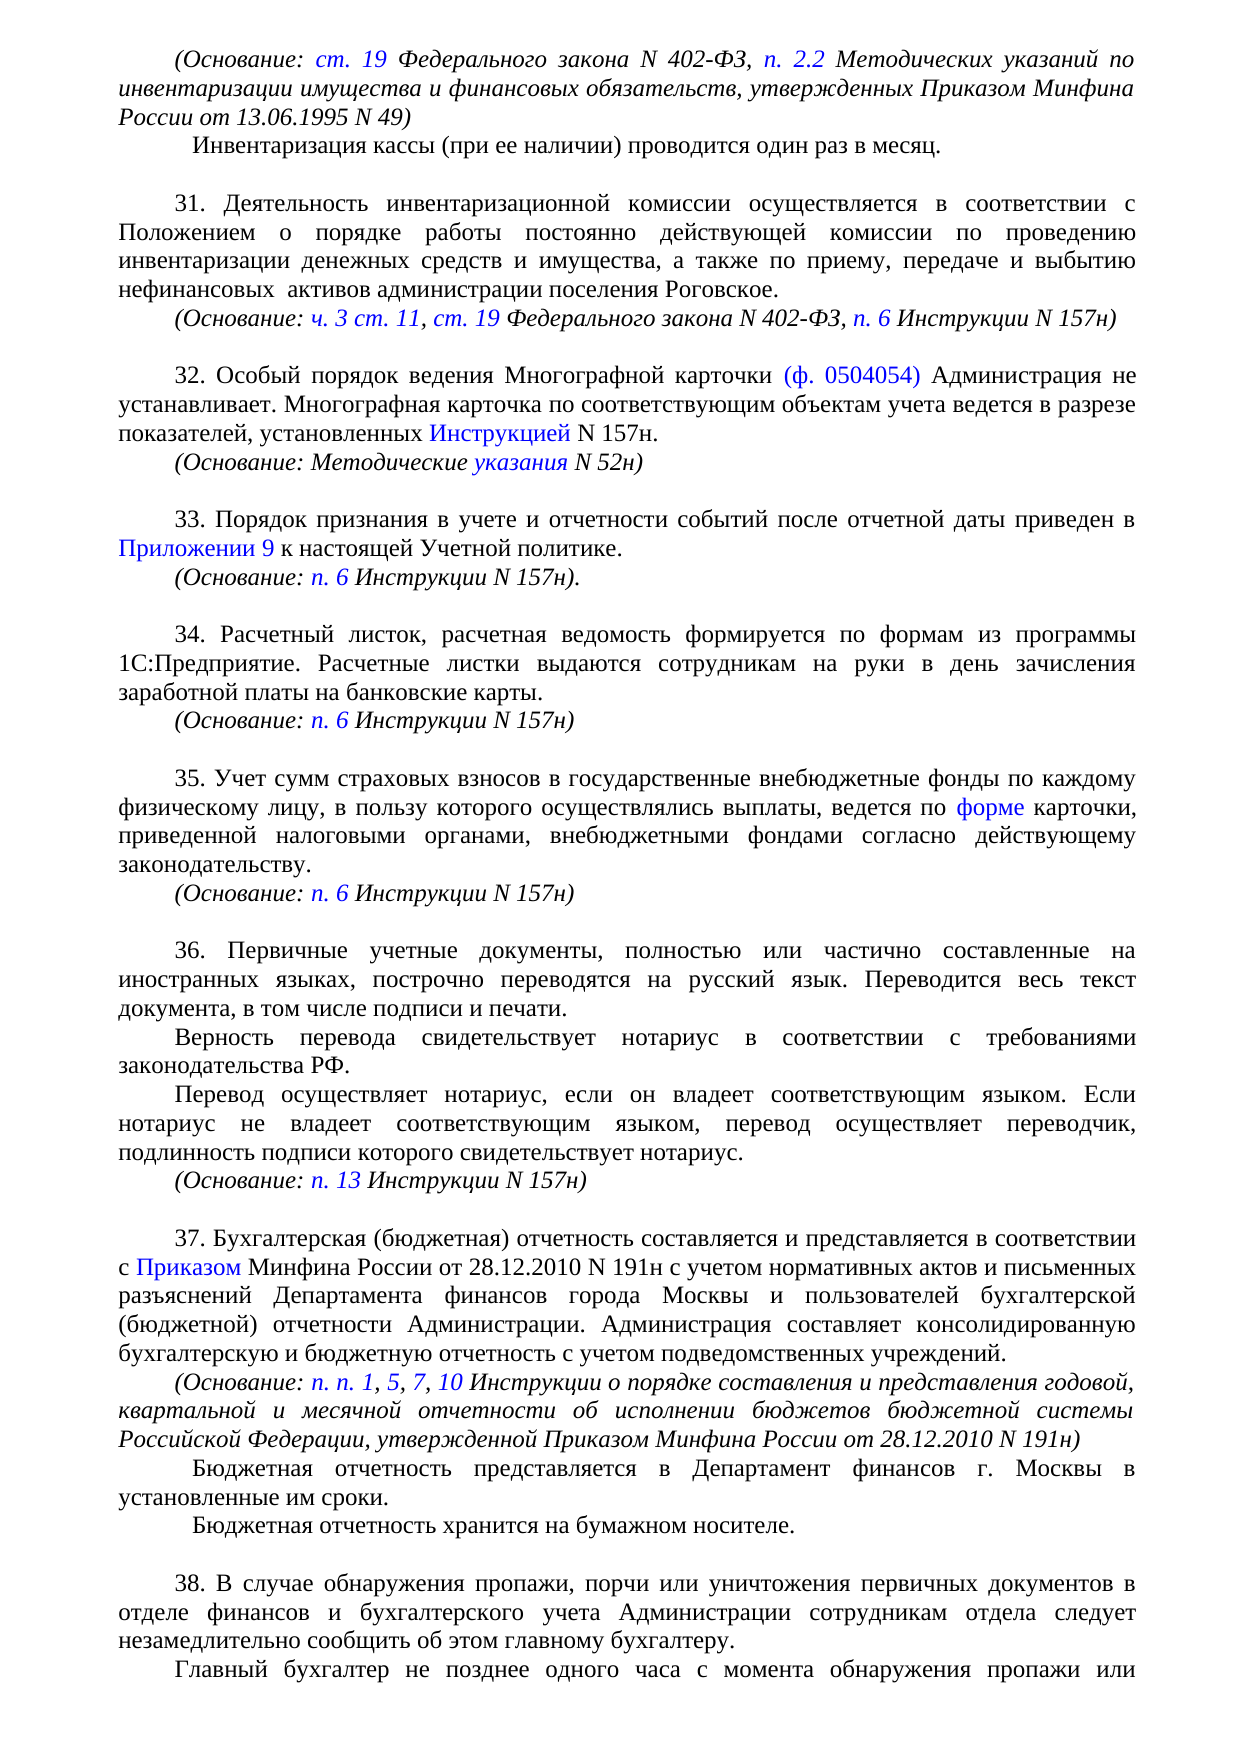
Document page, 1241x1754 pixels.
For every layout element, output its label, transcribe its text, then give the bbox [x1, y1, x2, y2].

text 35. Учет сумм страховых взносов в государственные внебюджетные фонды по каждому физическому лицу, в пользу которого осуществлялись выплаты, ведется по форме карточки, приведенной налоговыми органами, внебюджетными фондами согласно действующему законодательству. [118, 763, 1137, 878]
text 34. Расчетный листок, расчетная ведомость формируется по формам из программы 1С:Предприятие. Расчетные листки выдаются сотрудникам на руки в день зачисления заработной платы на банковские карты. [118, 619, 1137, 706]
text (Основание: ст. 19 Федерального закона N 402-ФЗ, п. 2.2 Методических указаний по инвентаризации имущества и финансовых обязательств, утвержденных Приказом Минфина России от 13.06.1995 N 49) [118, 44, 1137, 131]
text (Основание: п. п. 1, 5, 7, 10 Инструкции о порядке составления и представления годовой, квартальной и месячной отчетности об исполнении бюджетов бюджетной системы Российской Федерации, утвержденной Приказом Минфина России от 28.12.2010 N 191н) [118, 1367, 1137, 1453]
text (Основание: п. 6 Инструкции N 157н) [118, 878, 1137, 907]
text 36. Первичные учетные документы, полностью или частично составленные на иностранных языках, построчно переводятся на русский язык. Переводится весь текст документа, в том числе подписи и печати. [118, 936, 1137, 1022]
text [118, 1654, 1137, 1683]
text 33. Порядок признания в учете и отчетности событий после отчетной даты приведен в Приложении 9 к настоящей Учетной политике. [118, 504, 1137, 562]
text Перевод осуществляет нотариус, если он владеет соответствующим языком. Если нотариус не владеет соответствующим языком, перевод осуществляет переводчик, подлинность подписи которого свидетельствует нотариус. [118, 1079, 1137, 1166]
text 38. В случае обнаружения пропажи, порчи или уничтожения первичных документов в отделе финансов и бухгалтерского учета Администрации сотрудникам отдела следует незамедлительно сообщить об этом главному бухгалтеру. [118, 1568, 1137, 1654]
text (Основание: ч. 3 ст. 11, ст. 19 Федерального закона N 402-ФЗ, п. 6 Инструкции N 157н) [118, 303, 1137, 332]
text (Основание: Методические указания N 52н) [118, 447, 1137, 476]
text (Основание: п. 13 Инструкции N 157н) [118, 1166, 1137, 1194]
text Инвентаризация кассы (при ее наличии) проводится один раз в месяц. [118, 131, 1137, 159]
text Бюджетная отчетность представляется в Департамент финансов г. Москвы в установленные им сроки. [118, 1453, 1137, 1511]
text 37. Бухгалтерская (бюджетная) отчетность составляется и представляется в соответствии с Приказом Минфина России от 28.12.2010 N 191н с учетом нормативных актов и письменных разъяснений Департамента финансов города Москвы и пользователей бухгалтерской (бюджетной) отчетности Администрации. Администрация составляет консолидированную бухгалтерскую и бюджетную отчетность с учетом подведомственных учреждений. [118, 1223, 1137, 1367]
text 31. Деятельность инвентаризационной комиссии осуществляется в соответствии с Положением о порядке работы постоянно действующей комиссии по проведению инвентаризации денежных средств и имущества, а также по приему, передаче и выбытию нефинансовых активов администрации поселения Роговское. [118, 188, 1137, 303]
text 32. Особый порядок ведения Многографной карточки (ф. 0504054) Администрация не устанавливает. Многографная карточка по соответствующим объектам учета ведется в разрезе показателей, установленных Инструкцией N 157н. [118, 361, 1137, 447]
text (Основание: п. 6 Инструкции N 157н). [118, 562, 1137, 591]
text (Основание: п. 6 Инструкции N 157н) [118, 706, 1137, 734]
text Бюджетная отчетность хранится на бумажном носителе. [118, 1511, 1137, 1539]
text Верность перевода свидетельствует нотариус в соответствии с требованиями законодательства РФ. [118, 1022, 1137, 1079]
